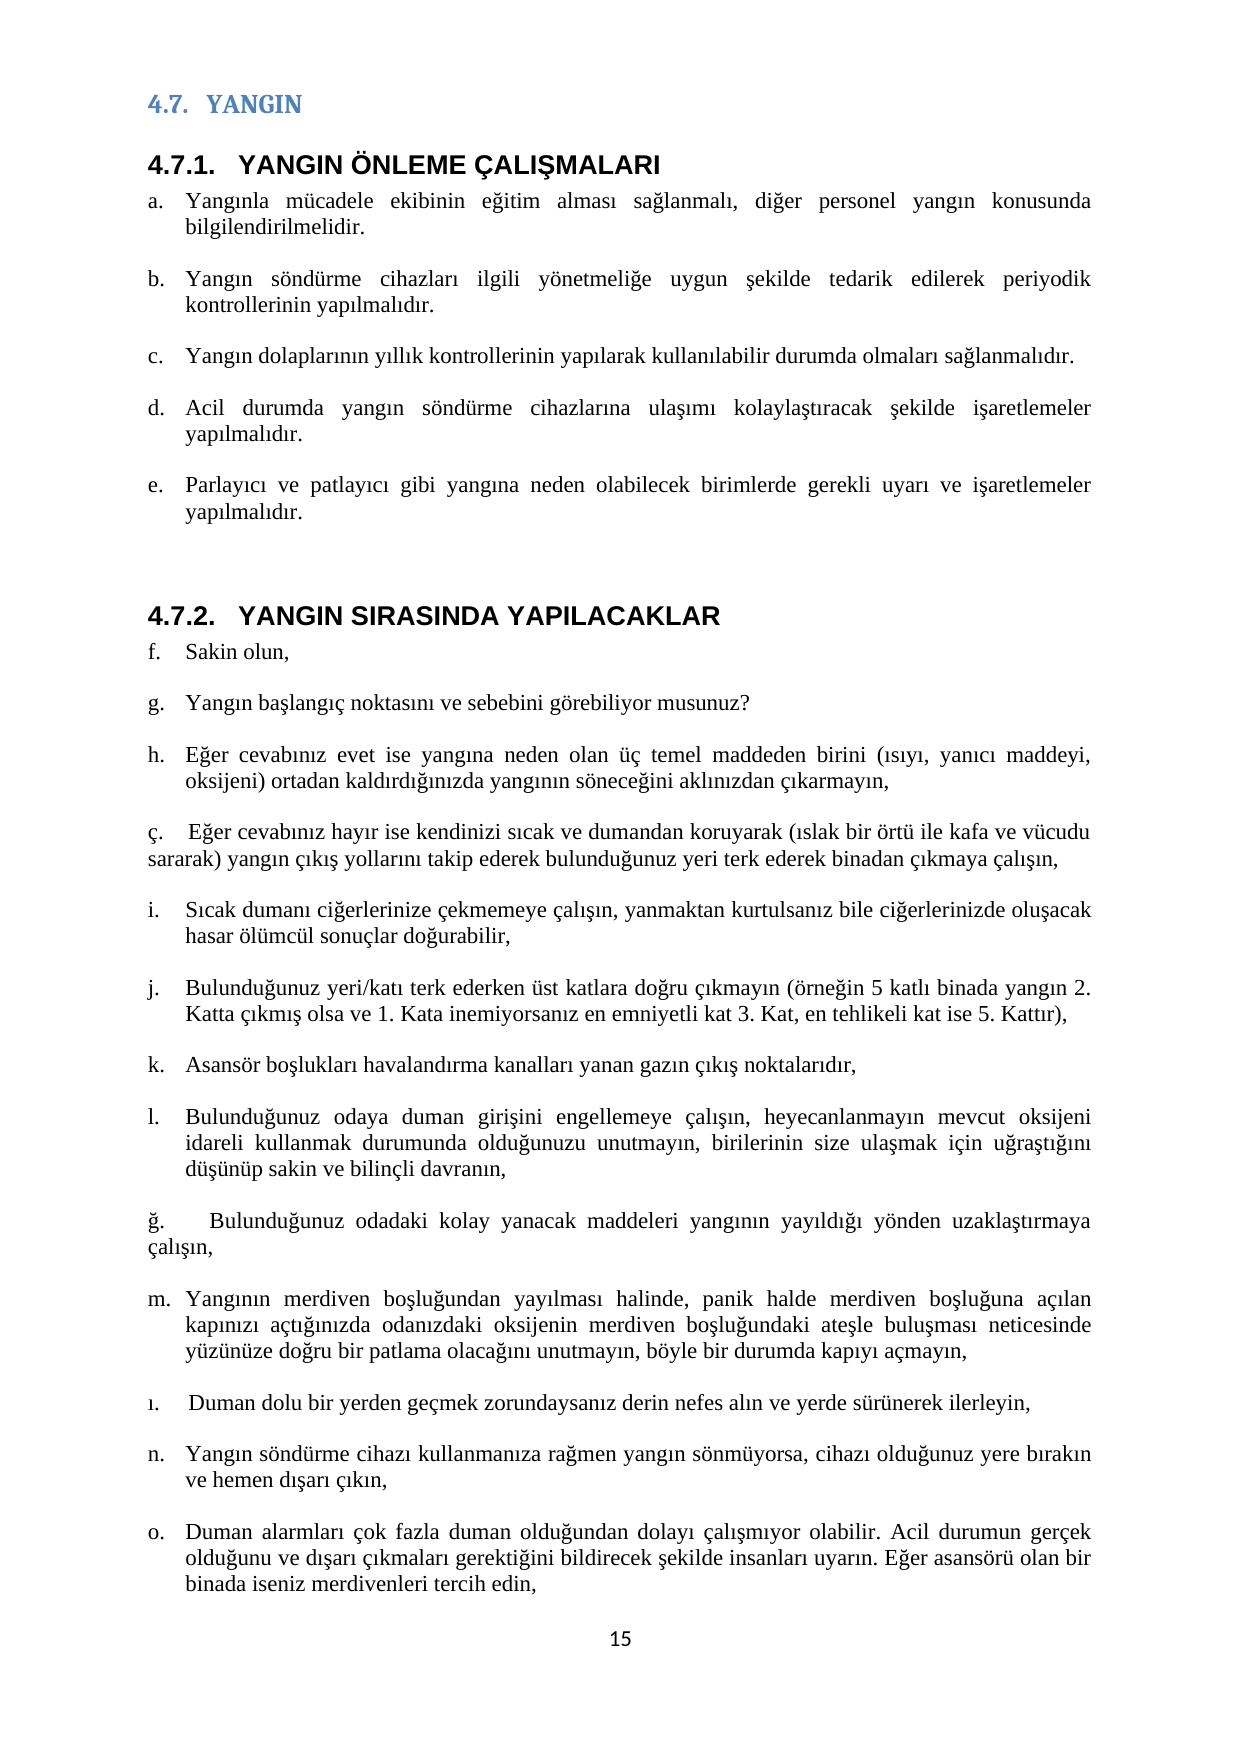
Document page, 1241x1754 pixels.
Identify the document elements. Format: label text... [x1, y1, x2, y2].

list Bulunduğunuz odaya duman girişini engellemeye çalışın, heyecanlanmayın mevcut oksijeni idareli kullanmak durumunda olduğunuzu unutmayın, birilerinin size ulaşmak için uğraştığını düşünüp sakin ve bilinçli davranın, [148, 1103, 1093, 1182]
text ç. Eğer cevabınız hayır ise kendinizi sıcak ve dumandan koruyarak (ıslak bir örtü ile kafa ve vücudu sararak) yangın çıkış yollarını takip ederek bulunduğunuz yeri terk ederek binadan çıkmaya çalışın, [148, 818, 1093, 871]
list Sakin olun, [148, 638, 1093, 664]
list Yangınla mücadele ekibinin eğitim alması sağlanmalı, diğer personel yangın konusunda bilgilendirilmelidir. [148, 187, 1093, 239]
subtitle 4.7.1. YANGIN ÖNLEME ÇALIŞMALARI [148, 149, 1093, 181]
subtitle 4.7.2. YANGIN SIRASINDA YAPILACAKLAR [148, 600, 1093, 632]
subtitle 4.7. YANGIN [148, 89, 1093, 120]
text ı. Duman dolu bir yerden geçmek zorundaysanız derin nefes alın ve yerde sürünerek ilerleyin, [148, 1389, 1093, 1415]
list Yangın dolaplarının yıllık kontrollerinin yapılarak kullanılabilir durumda olmaları sağlanmalıdır. [148, 342, 1093, 369]
list Sıcak dumanı ciğerlerinize çekmemeye çalışın, yanmaktan kurtulsanız bile ciğerlerinizde oluşacak hasar ölümcül sonuçlar doğurabilir, [148, 896, 1093, 949]
list Asansör boşlukları havalandırma kanalları yanan gazın çıkış noktalarıdır, [148, 1051, 1093, 1078]
list Yangın söndürme cihazı kullanmanıza rağmen yangın sönmüyorsa, cihazı olduğunuz yere bırakın ve hemen dışarı çıkın, [148, 1440, 1093, 1493]
text ğ. Bulunduğunuz odadaki kolay yanacak maddeleri yangının yayıldığı yönden uzaklaştırmaya çalışın, [148, 1207, 1093, 1259]
list Yangının merdiven boşluğundan yayılması halinde, panik halde merdiven boşluğuna açılan kapınızı açtığınızda odanızdaki oksijenin merdiven boşluğundaki ateşle buluşması neticesinde yüzünüze doğru bir patlama olacağını unutmayın, böyle bir durumda kapıyı açmayın, [148, 1284, 1093, 1364]
list Yangın başlangıç noktasını ve sebebini görebiliyor musunuz? [148, 689, 1093, 716]
list Eğer cevabınız evet ise yangına neden olan üç temel maddeden birini (ısıyı, yanıcı maddeyi, oksijeni) ortadan kaldırdığınızda yangının söneceğini aklınızdan çıkarmayın, [148, 741, 1093, 793]
list Duman alarmları çok fazla duman olduğundan dolayı çalışmıyor olabilir. Acil durumun gerçek olduğunu ve dışarı çıkmaları gerektiğini bildirecek şekilde insanları uyarın. Eğer asansörü olan bir binada iseniz merdivenleri tercih edin, [148, 1518, 1093, 1597]
list Parlayıcı ve patlayıcı gibi yangına neden olabilecek birimlerde gerekli uyarı ve işaretlemeler yapılmalıdır. [148, 471, 1093, 524]
list Yangın söndürme cihazları ilgili yönetmeliğe uygun şekilde tedarik edilerek periyodik kontrollerinin yapılmalıdır. [148, 264, 1093, 317]
list Acil durumda yangın söndürme cihazlarına ulaşımı kolaylaştıracak şekilde işaretlemeler yapılmalıdır. [148, 394, 1093, 446]
list Bulunduğunuz yeri/katı terk ederken üst katlara doğru çıkmayın (örneğin 5 katlı binada yangın 2. Katta çıkmış olsa ve 1. Kata inemiyorsanız en emniyetli kat 3. Kat, en tehlikeli kat ise 5. Kattır), [148, 974, 1093, 1026]
